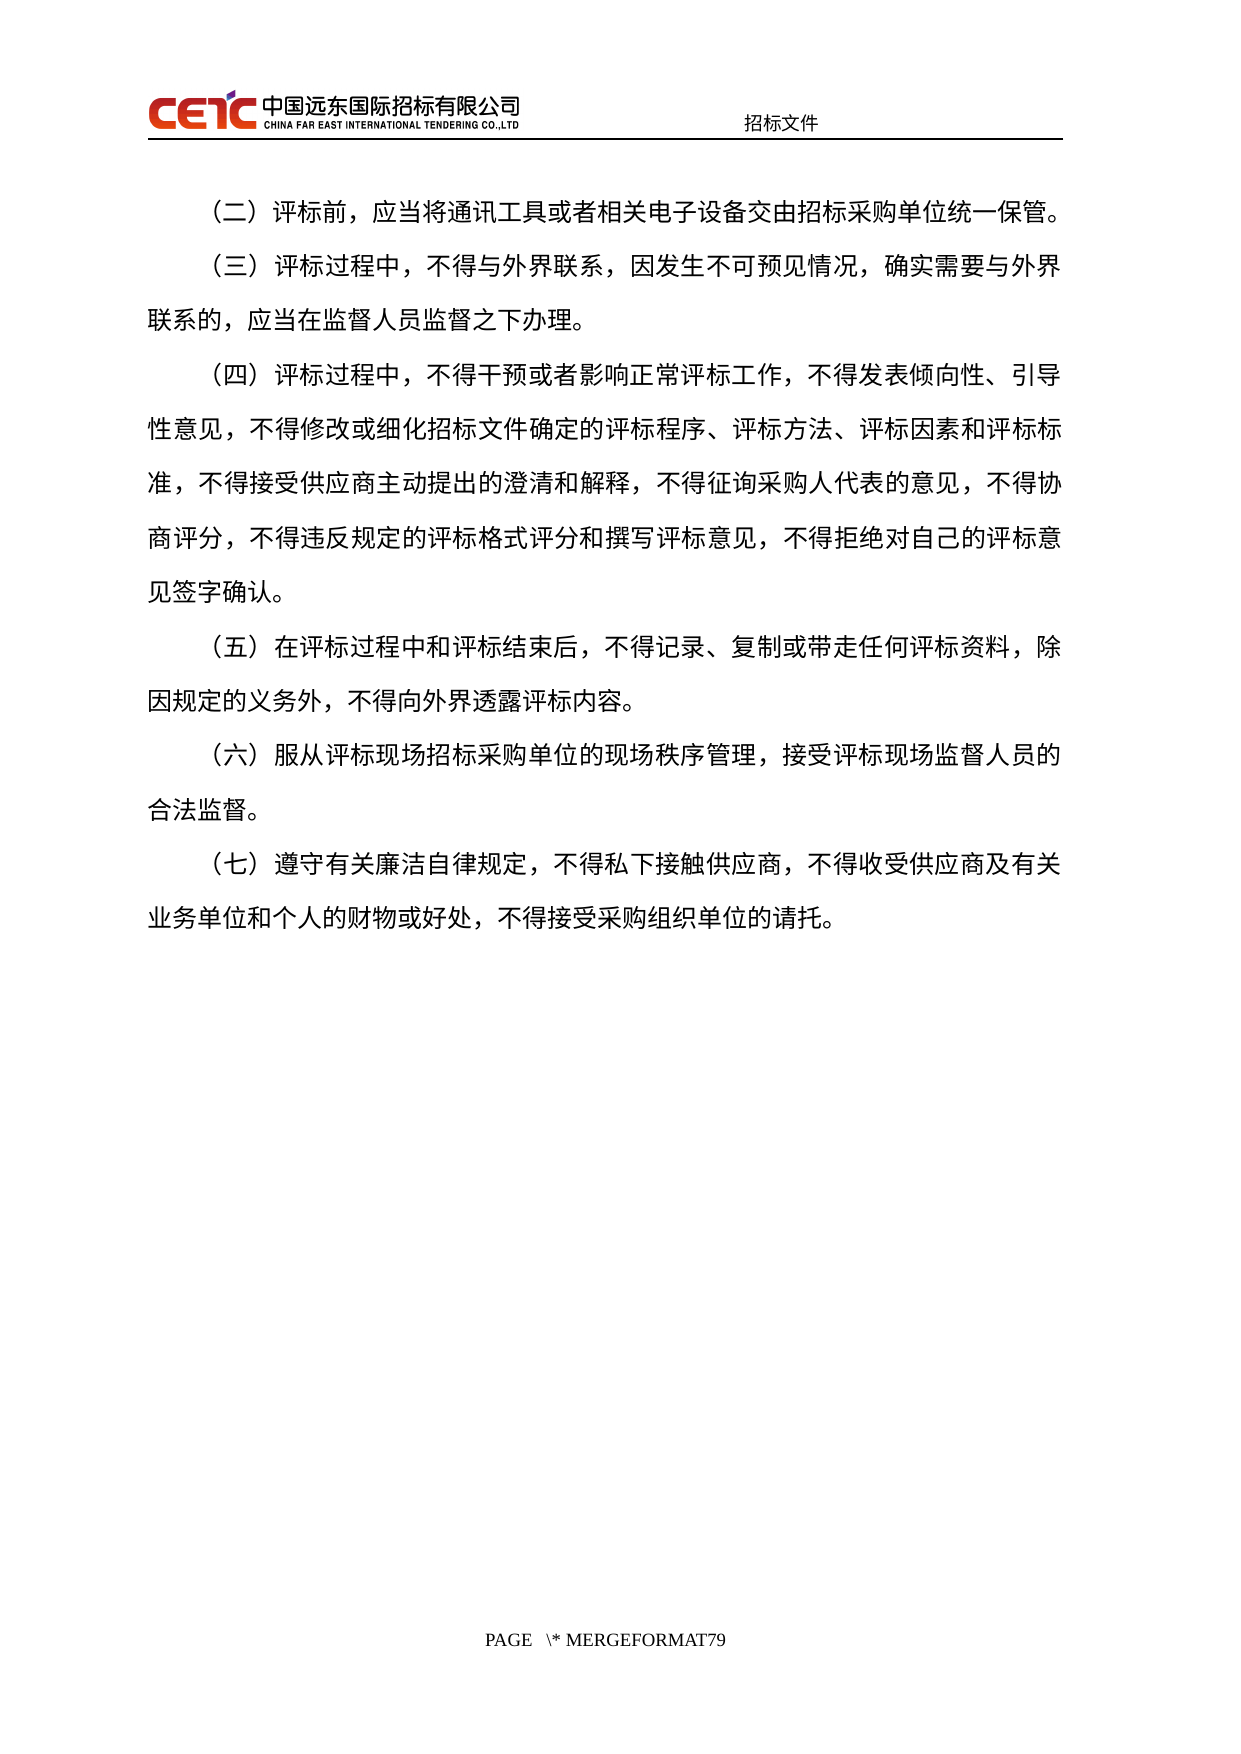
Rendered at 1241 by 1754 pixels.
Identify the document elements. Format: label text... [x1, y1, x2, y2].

text （二）评标前，应当将通讯工具或者相关电子设备交由招标采购单位统一保管。 [148, 192, 1063, 228]
text （六）服从评标现场招标采购单位的现场秩序管理，接受评标现场监督人员的合法监督。 [148, 736, 1063, 826]
picture [147, 88, 524, 131]
text （七）遵守有关廉洁自律规定，不得私下接触供应商，不得收受供应商及有关业务单位和个人的财物或好处，不得接受采购组织单位的请托。 [148, 844, 1063, 935]
text （三）评标过程中，不得与外界联系，因发生不可预见情况，确实需要与外界联系的，应当在监督人员监督之下办理。 [148, 246, 1063, 337]
text （五）在评标过程中和评标结束后，不得记录、复制或带走任何评标资料，除因规定的义务外，不得向外界透露评标内容。 [148, 627, 1063, 718]
text （四）评标过程中，不得干预或者影响正常评标工作，不得发表倾向性、引导性意见，不得修改或细化招标文件确定的评标程序、评标方法、评标因素和评标标准，不得接受供应商主动提出的澄清和解释，不得征询采购人代表的意见，不得协商评分，不得违反规定的评标格式评分和撰写评标意见，不得拒绝对自己的评标意见签字确认。 [148, 355, 1063, 609]
